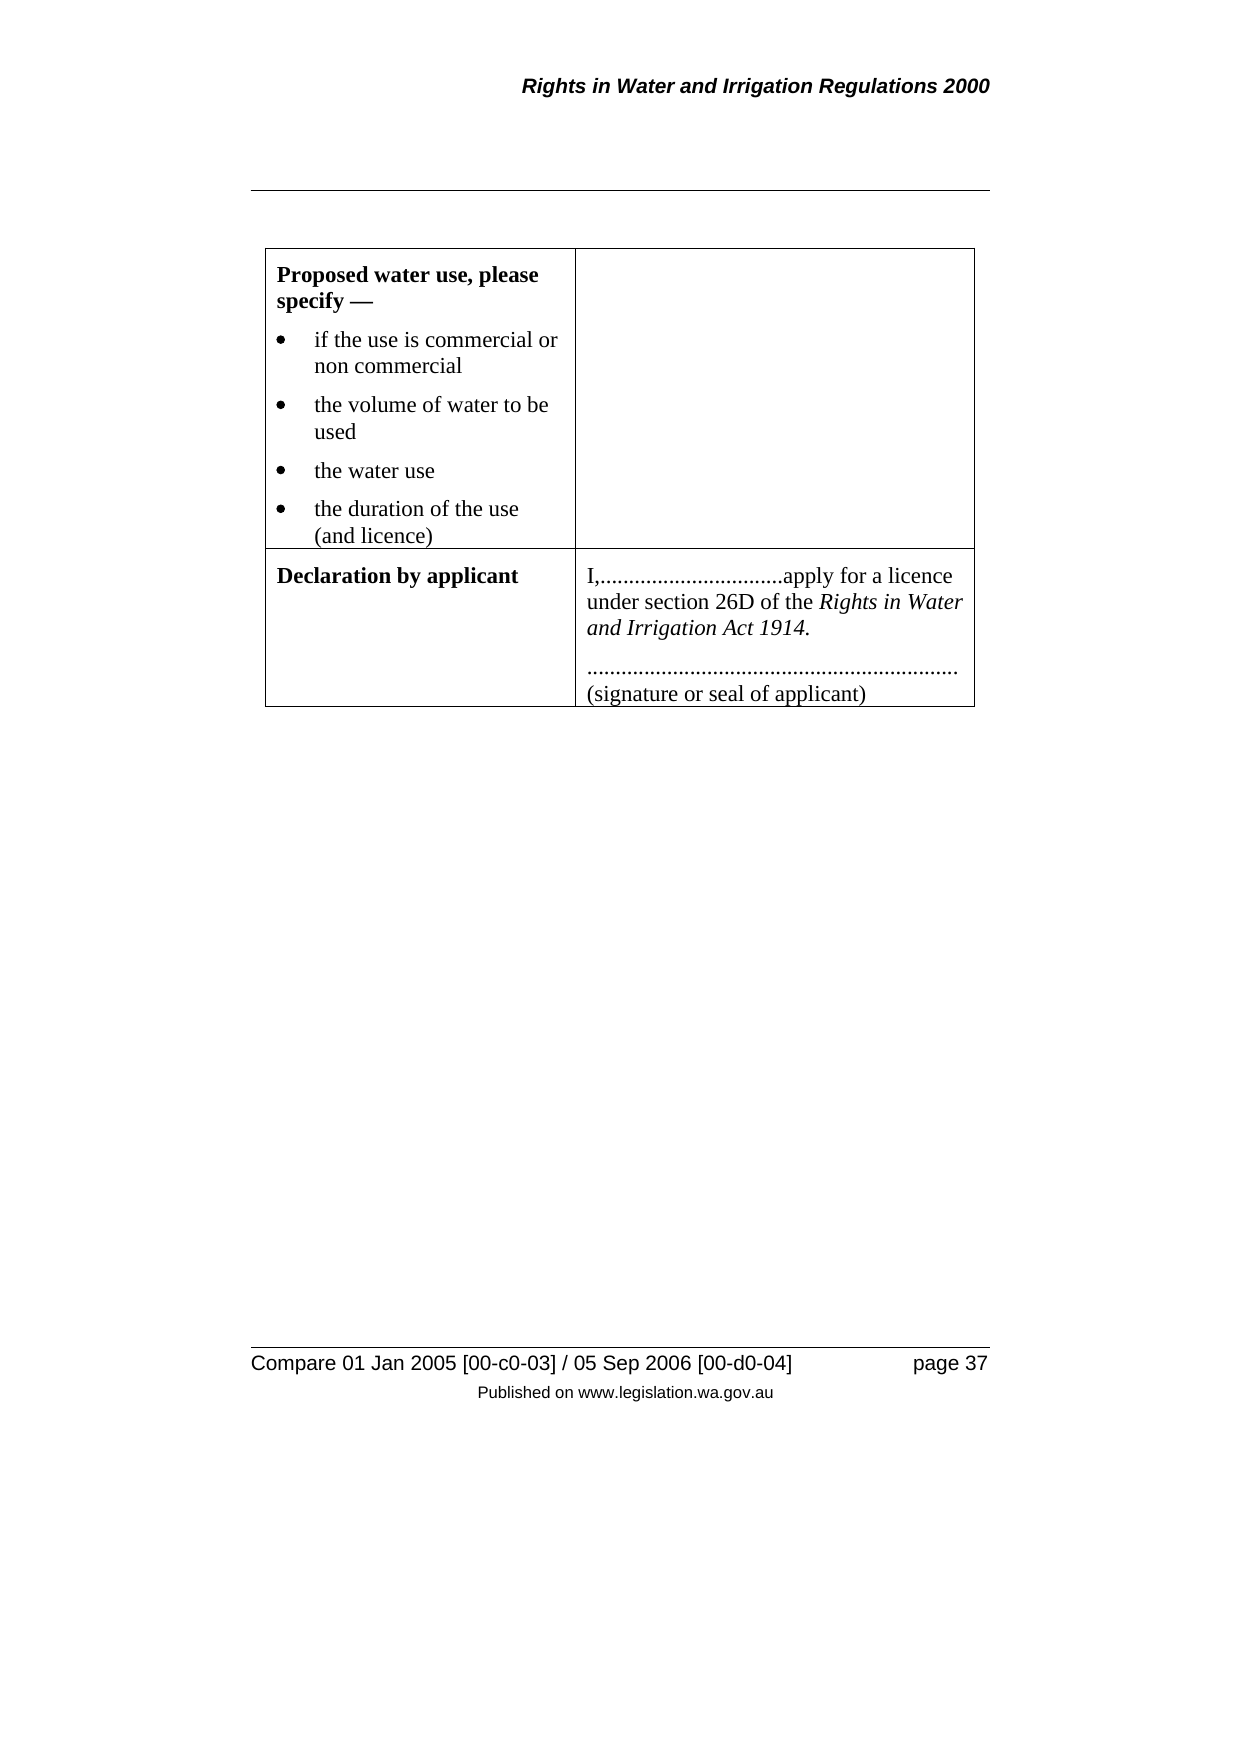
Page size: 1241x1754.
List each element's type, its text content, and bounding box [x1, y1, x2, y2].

table_cell I,................................apply for a licence under section 26D of the Rights in Water and Irrigation Act 1914. .................................................................(signature or seal of applicant) [576, 549, 974, 706]
table_cell Declaration by applicant [266, 549, 575, 706]
table_cell [576, 249, 974, 548]
table_cell Proposed water use, please specify — if the use is commercial or non commercial the volume of water to be used the water use the duration of the use (and licence) [266, 249, 575, 548]
